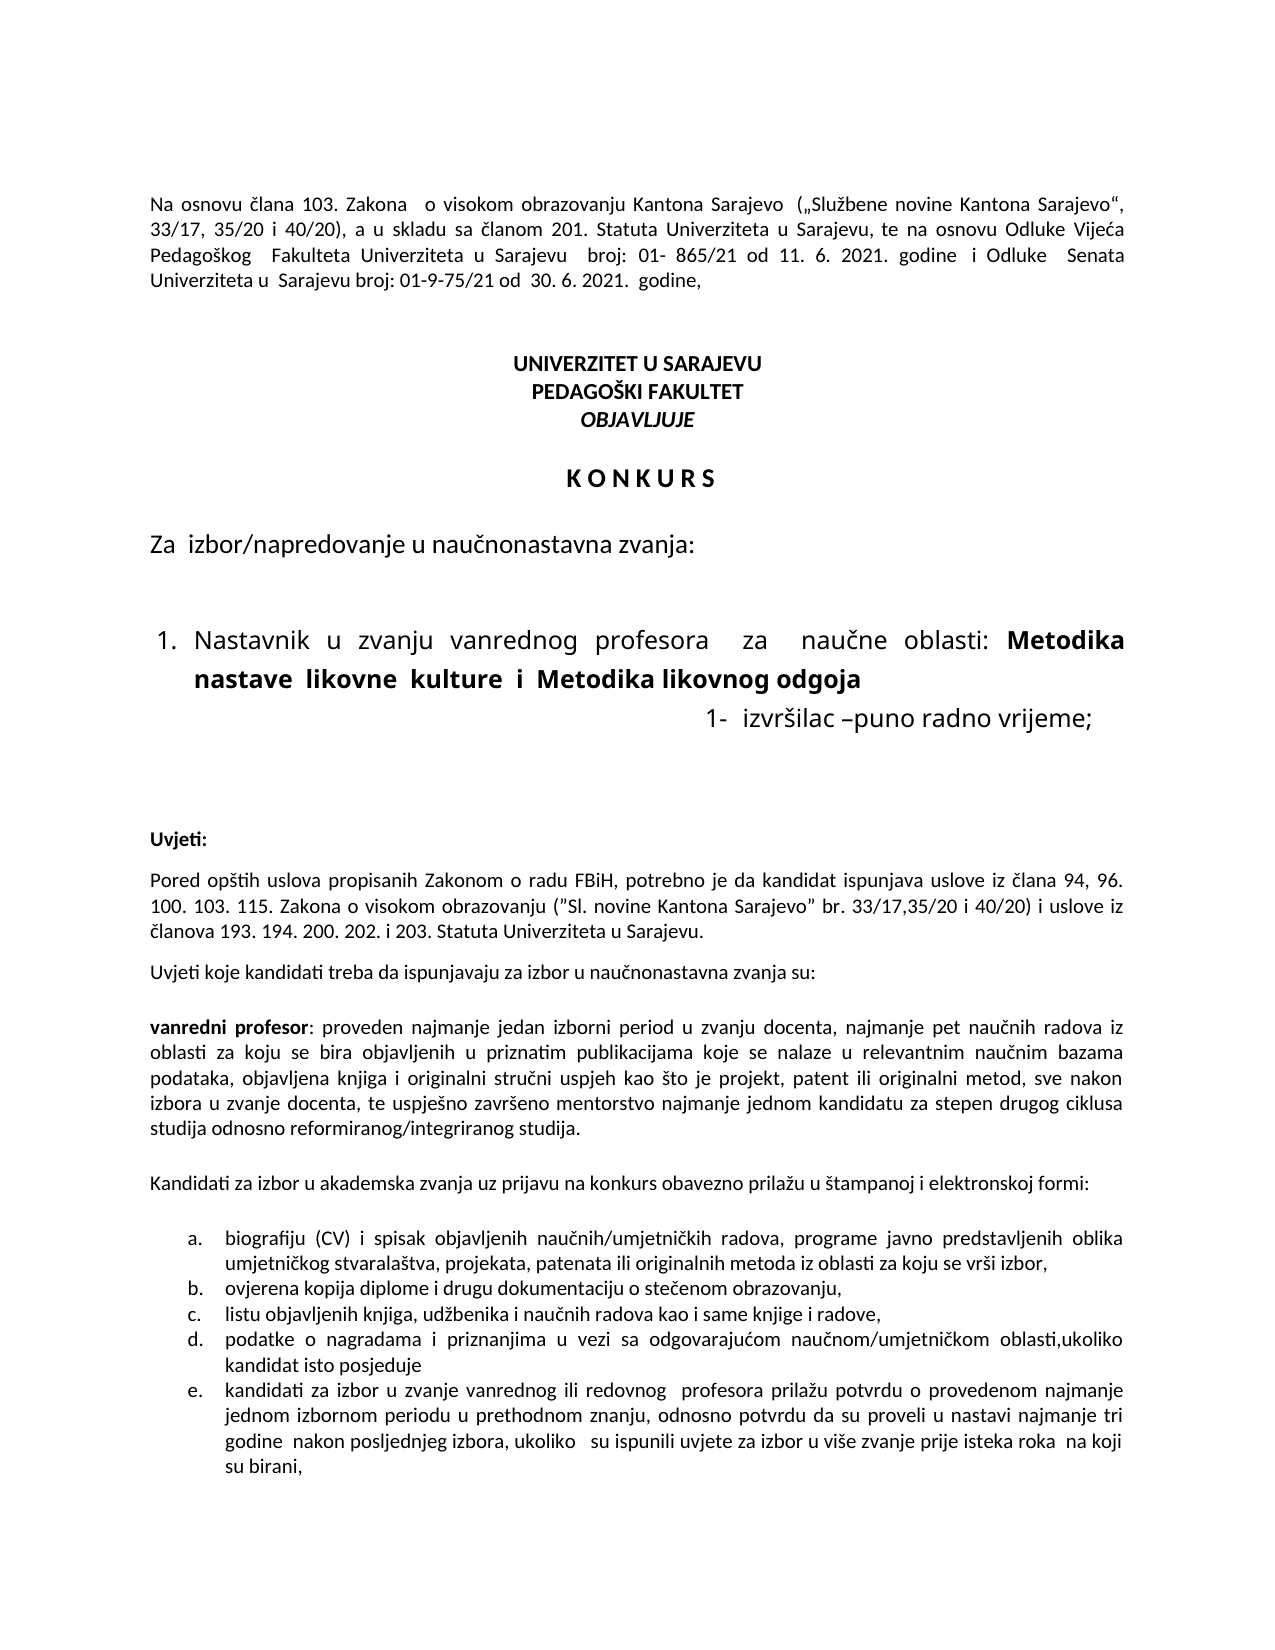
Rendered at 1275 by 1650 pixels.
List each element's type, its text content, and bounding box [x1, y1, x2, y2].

list Nastavnik u zvanju vanrednog profesora za naučne oblasti: Metodika nastave likovne kulture i Metodika likovnog odgoja [156, 623, 1125, 696]
list izvršilac –puno radno vrijeme; [705, 701, 1125, 735]
text Na osnovu člana 103. Zakona o visokom obrazovanju Kantona Sarajevo („Službene novine Kantona Sarajevo“, 33/17, 35/20 i 40/20), a u skladu sa članom 201. Statuta Univerziteta u Sarajevu, te na osnovu Odluke Vijeća Pedagoškog Fakulteta Univerziteta u Sarajevu broj: 01- 865/21 od 11. 6. 2021. godine i Odluke Senata Univerziteta u Sarajevu broj: 01-9-75/21 od 30. 6. 2021. godine, [150, 216, 1125, 293]
list kandidati za izbor u zvanje vanrednog ili redovnog profesora prilažu potvrdu o provedenom najmanje jednom izbornom periodu u prethodnom znanju, odnosno potvrdu da su proveli u nastavi najmanje tri godine nakon posljednjeg izbora, ukoliko su ispunili uvjete za izbor u više zvanje prije isteka roka na koji su birani, [187, 1377, 1125, 1479]
list biografiju (CV) i spisak objavljenih naučnih/umjetničkih radova, programe javno predstavljenih oblika umjetničkog stvaralaštva, projekata, patenata ili originalnih metoda iz oblasti za koju se vrši izbor, [187, 1225, 1125, 1276]
text OBJAVLJUJE [150, 405, 1125, 433]
text UNIVERZITET U SARAJEVU [150, 349, 1125, 377]
text Za izbor/napredovanje u naučnonastavna zvanja: [150, 527, 1125, 561]
list listu objavljenih knjiga, udžbenika i naučnih radova kao i same knjige i radove, [187, 1301, 1125, 1326]
text Kandidati za izbor u akademska zvanja uz prijavu na konkurs obavezno prilažu u štampanoj i elektronskoj formi: [150, 1170, 1125, 1196]
text vanredni profesor: proveden najmanje jedan izborni period u zvanju docenta, najmanje pet naučnih radova iz oblasti za koju se bira objavljenih u priznatim publikacijama koje se nalaze u relevantnim naučnim bazama podataka, objavljena knjiga i originalni stručni uspjeh kao što je projekt, patent ili originalni metod, sve nakon izbora u zvanje docenta, te uspješno završeno mentorstvo najmanje jednom kandidatu za stepen drugog ciklusa studija odnosno reformiranog/integriranog studija. [150, 1014, 1125, 1141]
text K O N K U R S [150, 461, 1125, 494]
text Pored opštih uslova propisanih Zakonom o radu FBiH, potrebno je da kandidat ispunjava uslove iz člana 94, 96. 100. 103. 115. Zakona o visokom obrazovanju (”Sl. novine Kantona Sarajevo” br. 33/17,35/20 i 40/20) i uslove iz članova 193. 194. 200. 202. i 203. Statuta Univerziteta u Sarajevu. [150, 867, 1125, 944]
list podatke o nagradama i priznanjima u vezi sa odgovarajućom naučnom/umjetničkom oblasti,ukoliko kandidat isto posjeduje [187, 1326, 1125, 1377]
text Uvjeti koje kandidati treba da ispunjavaju za izbor u naučnonastavna zvanja su: [150, 959, 1125, 985]
text PEDAGOŠKI FAKULTET [150, 377, 1125, 405]
list ovjerena kopija diplome i drugu dokumentaciju o stečenom obrazovanju, [187, 1276, 1125, 1301]
text Uvjeti: [150, 826, 1125, 852]
